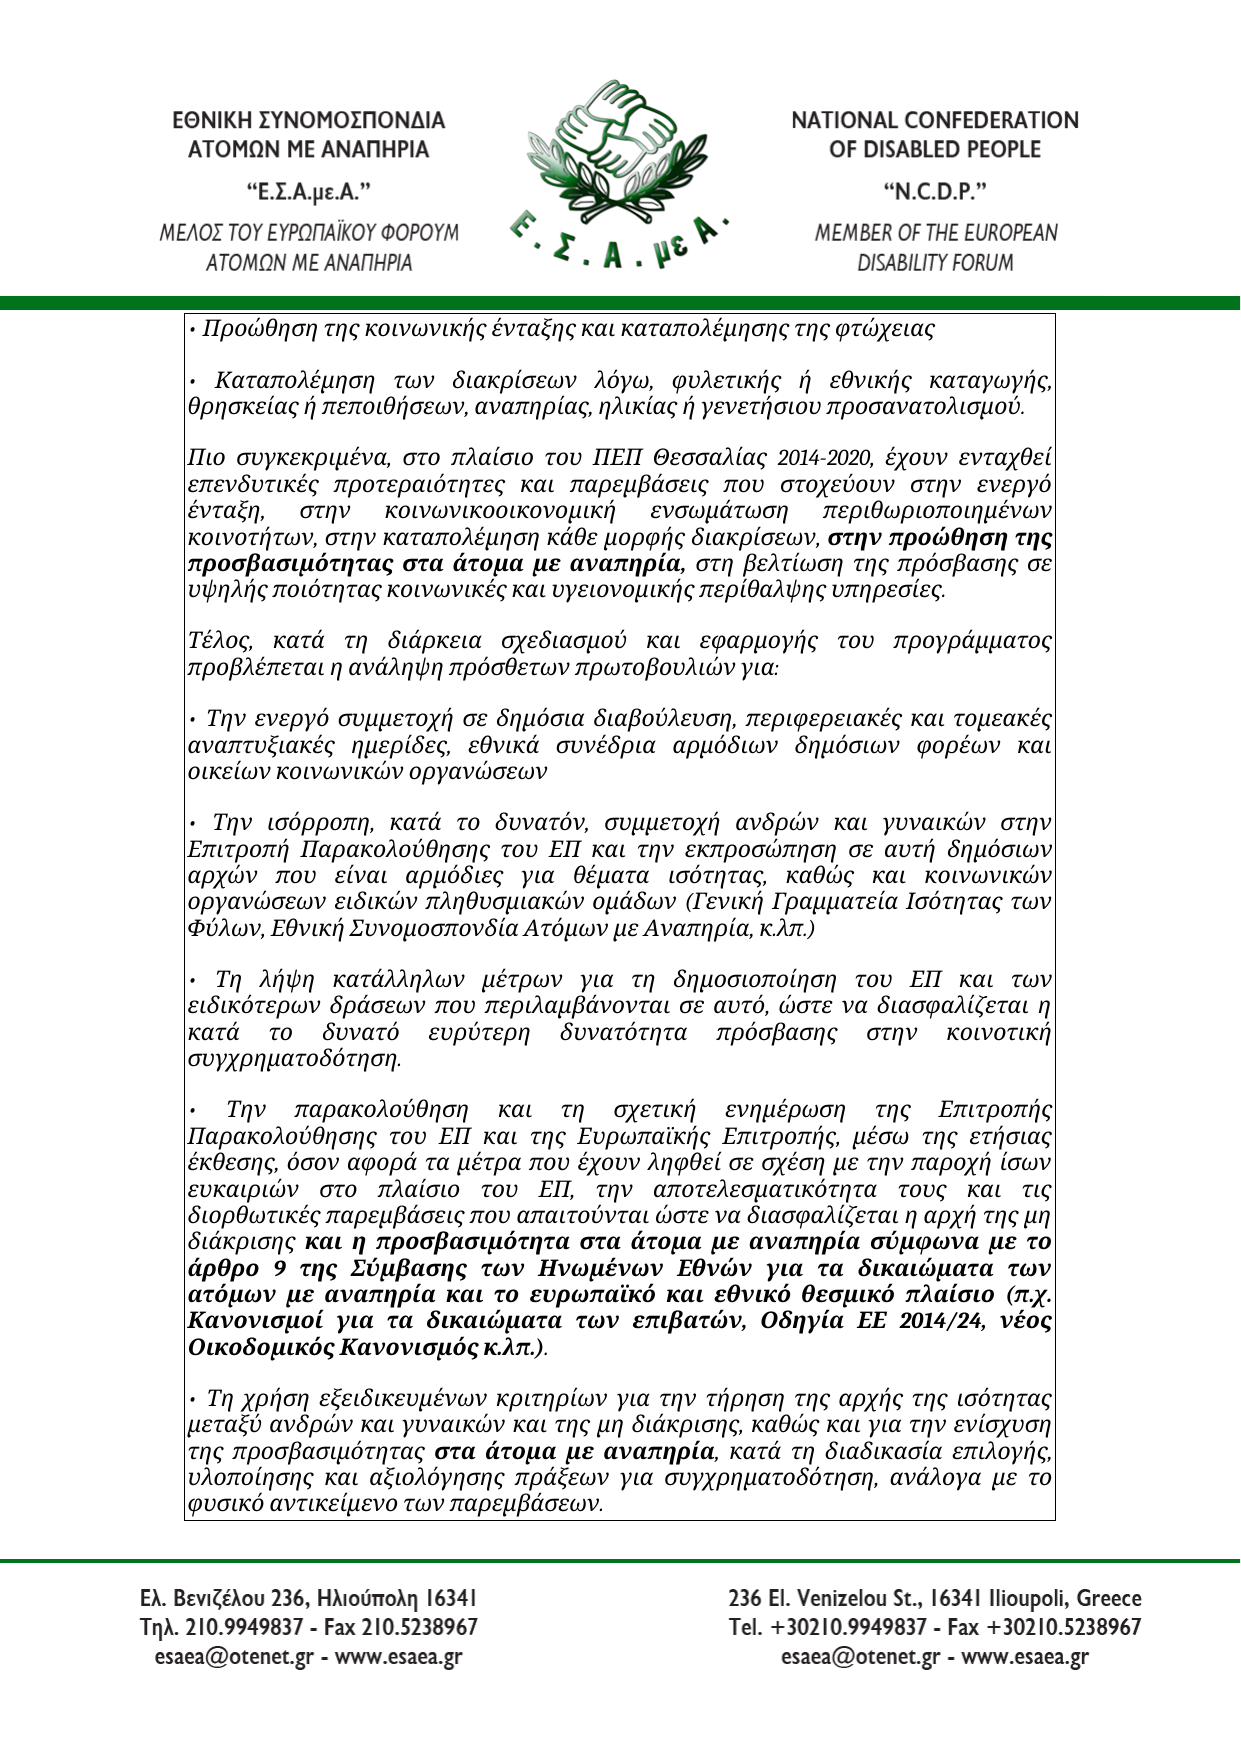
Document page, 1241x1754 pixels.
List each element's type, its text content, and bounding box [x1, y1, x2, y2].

picture [0, 73, 1241, 310]
text Τέλος, κατά τη διάρκεια σχεδιασμού και εφαρμογής του προγράμματος προβλέπεται η ανάληψη πρόσθετων πρωτοβουλιών για: [185, 625, 1055, 681]
text • Τη λήψη κατάλληλων μέτρων για τη δημοσιοποίηση του ΕΠ και των ειδικότερων δράσεων που περιλαμβάνονται σε αυτό, ώστε να διασφαλίζεται η κατά το δυνατό ευρύτερη δυνατότητα πρόσβασης στην κοινοτική συγχρηματοδότηση. [185, 964, 1055, 1072]
text • Την ενεργό συμμετοχή σε δημόσια διαβούλευση, περιφερειακές και τομεακές αναπτυξιακές ημερίδες, εθνικά συνέδρια αρμόδιων δημόσιων φορέων και οικείων κοινωνικών οργανώσεων [185, 703, 1055, 785]
text • Καταπολέμηση των διακρίσεων λόγω, φυλετικής ή εθνικής καταγωγής, θρησκείας ή πεποιθήσεων, αναπηρίας, ηλικίας ή γενετήσιου προσανατολισμού. [185, 364, 1055, 420]
picture [0, 1559, 1241, 1680]
text • Την παρακολούθηση και τη σχετική ενημέρωση της Επιτροπής Παρακολούθησης του ΕΠ και της Ευρωπαϊκής Επιτροπής, μέσω της ετήσιας έκθεσης, όσον αφορά τα μέτρα που έχουν ληφθεί σε σχέση με την παροχή ίσων ευκαιριών στο πλαίσιο του ΕΠ, την αποτελεσματικότητα τους και τις διορθωτικές παρεμβάσεις που απαιτούνται ώστε να διασφαλίζεται η αρχή της μη διάκρισης και η προσβασιμότητα στα άτομα με αναπηρία σύμφωνα με το άρθρο 9 της Σύμβασης των Ηνωμένων Εθνών για τα δικαιώματα των ατόμων με αναπηρία και το ευρωπαϊκό και εθνικό θεσμικό πλαίσιο (π.χ. Κανονισμοί για τα δικαιώματα των επιβατών, Οδηγία ΕΕ 2014/24, νέος Οικοδομικός Κανονισμός κ.λπ.). [185, 1094, 1055, 1361]
text • Την ισόρροπη, κατά το δυνατόν, συμμετοχή ανδρών και γυναικών στην Επιτροπή Παρακολούθησης του ΕΠ και την εκπροσώπηση σε αυτή δημόσιων αρχών που είναι αρμόδιες για θέματα ισότητας, καθώς και κοινωνικών οργανώσεων ειδικών πληθυσμιακών ομάδων (Γενική Γραμματεία Ισότητας των Φύλων, Εθνική Συνομοσπονδία Ατόμων με Αναπηρία, κ.λπ.) [185, 807, 1055, 942]
text Πιο συγκεκριμένα, στο πλαίσιο του ΠΕΠ Θεσσαλίας 2014-2020, έχουν ενταχθεί επενδυτικές προτεραιότητες και παρεμβάσεις που στοχεύουν στην ενεργό ένταξη, στην κοινωνικοοικονομική ενσωμάτωση περιθωριοποιημένων κοινοτήτων, στην καταπολέμηση κάθε μορφής διακρίσεων, στην προώθηση της προσβασιμότητας στα άτομα με αναπηρία, στη βελτίωση της πρόσβασης σε υψηλής ποιότητας κοινωνικές και υγειονομικής περίθαλψης υπηρεσίες. [185, 442, 1055, 603]
text • Προώθηση της κοινωνικής ένταξης και καταπολέμησης της φτώχειας [185, 314, 1055, 342]
text • Τη χρήση εξειδικευμένων κριτηρίων για την τήρηση της αρχής της ισότητας μεταξύ ανδρών και γυναικών και της μη διάκρισης, καθώς και για την ενίσχυση της προσβασιμότητας στα άτομα με αναπηρία, κατά τη διαδικασία επιλογής, υλοποίησης και αξιολόγησης πράξεων για συγχρηματοδότηση, ανάλογα με το φυσικό αντικείμενο των παρεμβάσεων. [185, 1383, 1055, 1520]
